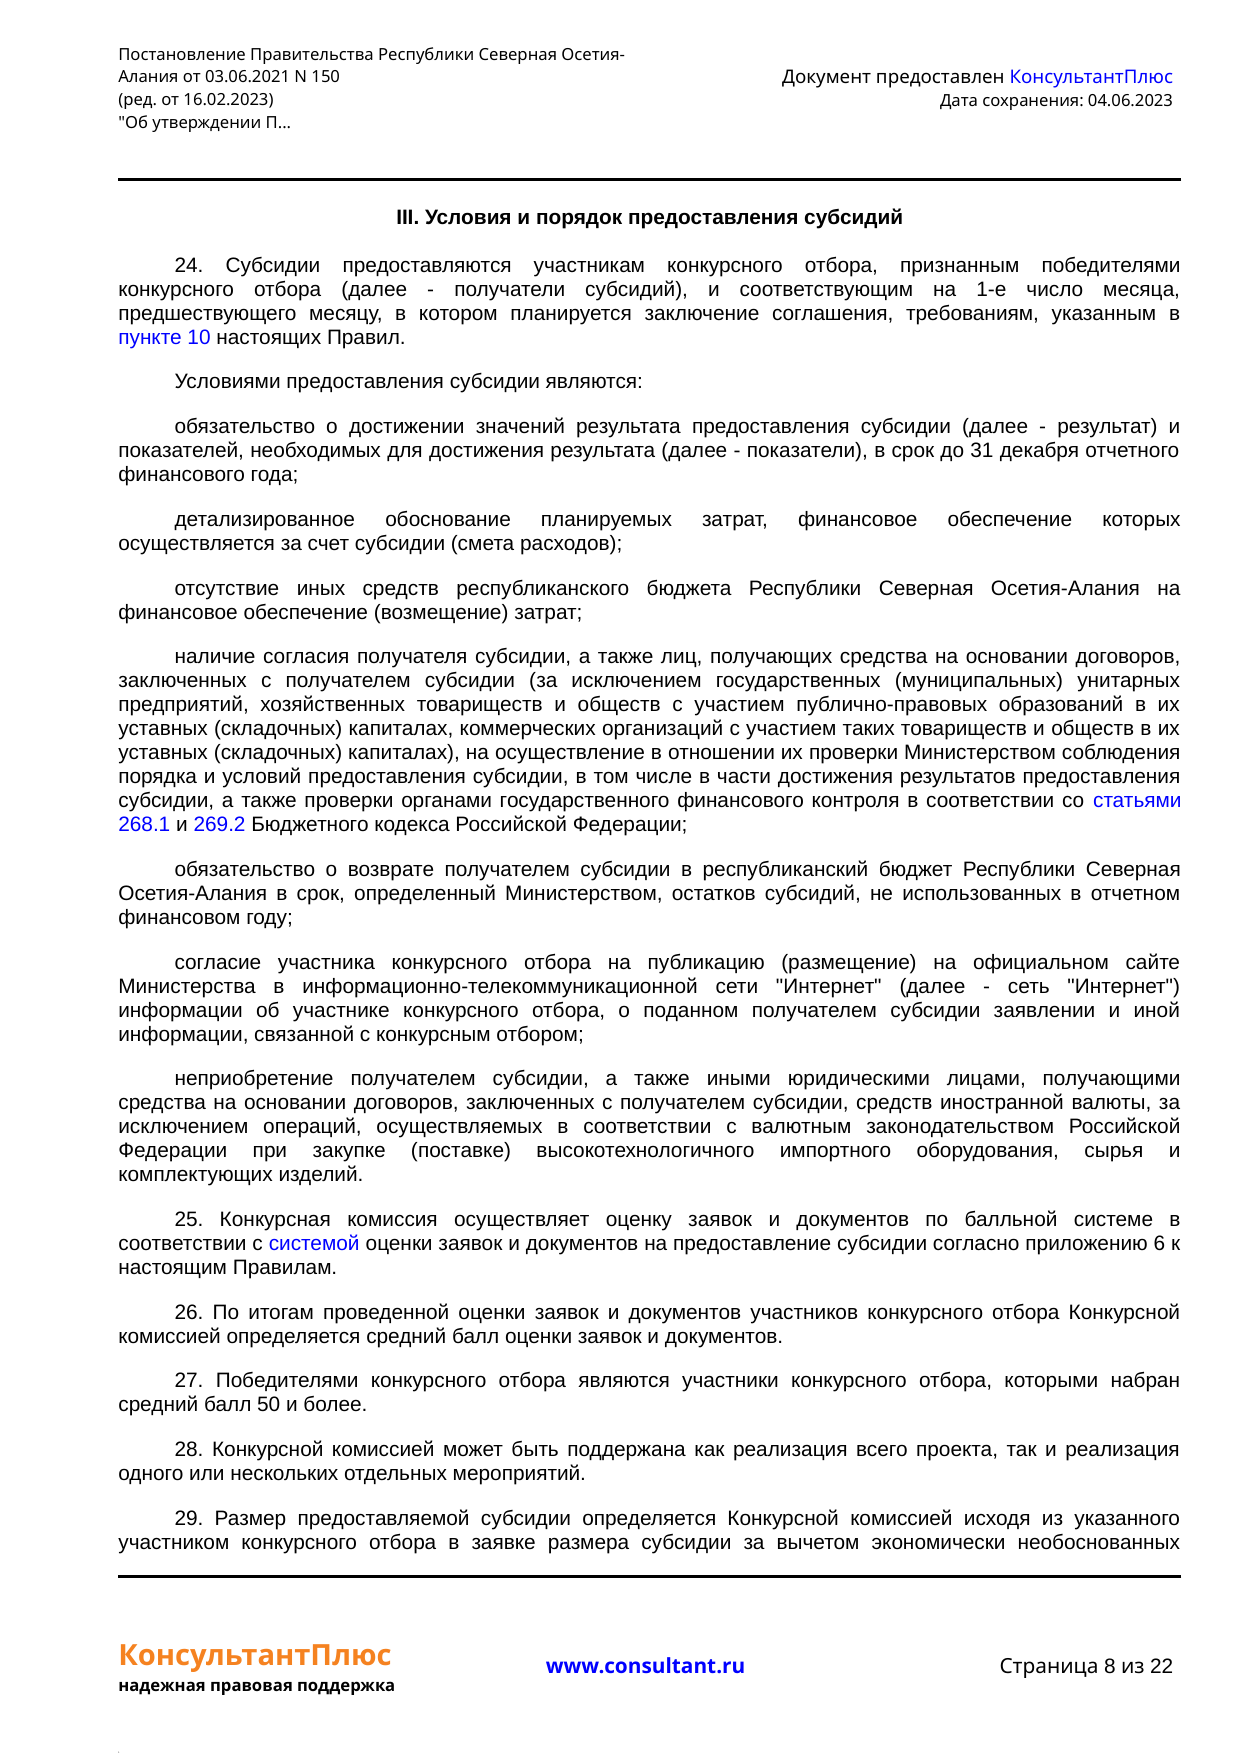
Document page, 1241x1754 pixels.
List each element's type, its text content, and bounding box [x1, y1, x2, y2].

text наличие согласия получателя субсидии, а также лиц, получающих средства на основании договоров, заключенных с получателем субсидии (за исключением государственных (муниципальных) унитарных предприятий, хозяйственных товариществ и обществ с участием публично-правовых образований в их уставных (складочных) капиталах, коммерческих организаций с участием таких товариществ и обществ в их уставных (складочных) капиталах), на осуществление в отношении их проверки Министерством соблюдения порядка и условий предоставления субсидии, в том числе в части достижения результатов предоставления субсидии, а также проверки органами государственного финансового контроля в соответствии со статьями 268.1 и 269.2 Бюджетного кодекса Российской Федерации; [118, 644, 1181, 836]
text 28. Конкурсной комиссией может быть поддержана как реализация всего проекта, так и реализация одного или нескольких отдельных мероприятий. [118, 1437, 1181, 1485]
title III. Условия и порядок предоставления субсидий [118, 205, 1181, 229]
text 26. По итогам проведенной оценки заявок и документов участников конкурсного отбора Конкурсной комиссией определяется средний балл оценки заявок и документов. [118, 1299, 1181, 1347]
text обязательство о достижении значений результата предоставления субсидии (далее - результат) и показателей, необходимых для достижения результата (далее - показатели), в срок до 31 декабря отчетного финансового года; [118, 414, 1181, 486]
text согласие участника конкурсного отбора на публикацию (размещение) на официальном сайте Министерства в информационно-телекоммуникационной сети "Интернет" (далее - сеть "Интернет") информации об участнике конкурсного отбора, о поданном получателем субсидии заявлении и иной информации, связанной с конкурсным отбором; [118, 949, 1181, 1045]
text 24. Субсидии предоставляются участникам конкурсного отбора, признанным победителями конкурсного отбора (далее - получатели субсидий), и соответствующим на 1-е число месяца, предшествующего месяцу, в котором планируется заключение соглашения, требованиям, указанным в пункте 10 настоящих Правил. [118, 253, 1181, 348]
text неприобретение получателем субсидии, а также иными юридическими лицами, получающими средства на основании договоров, заключенных с получателем субсидии, средств иностранной валюты, за исключением операций, осуществляемых в соответствии с валютным законодательством Российской Федерации при закупке (поставке) высокотехнологичного импортного оборудования, сырья и комплектующих изделий. [118, 1066, 1181, 1186]
text Условиями предоставления субсидии являются: [118, 369, 1181, 393]
text обязательство о возврате получателем субсидии в республиканский бюджет Республики Северная Осетия-Алания в срок, определенный Министерством, остатков субсидий, не использованных в отчетном финансовом году; [118, 857, 1181, 929]
text 25. Конкурсная комиссия осуществляет оценку заявок и документов по балльной системе в соответствии с системой оценки заявок и документов на предоставление субсидии согласно приложению 6 к настоящим Правилам. [118, 1207, 1181, 1279]
text отсутствие иных средств республиканского бюджета Республики Северная Осетия-Алания на финансовое обеспечение (возмещение) затрат; [118, 576, 1181, 623]
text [118, 1506, 1181, 1554]
text 27. Победителями конкурсного отбора являются участники конкурсного отбора, которыми набран средний балл 50 и более. [118, 1368, 1181, 1416]
text детализированное обоснование планируемых затрат, финансовое обеспечение которых осуществляется за счет субсидии (смета расходов); [118, 507, 1181, 555]
